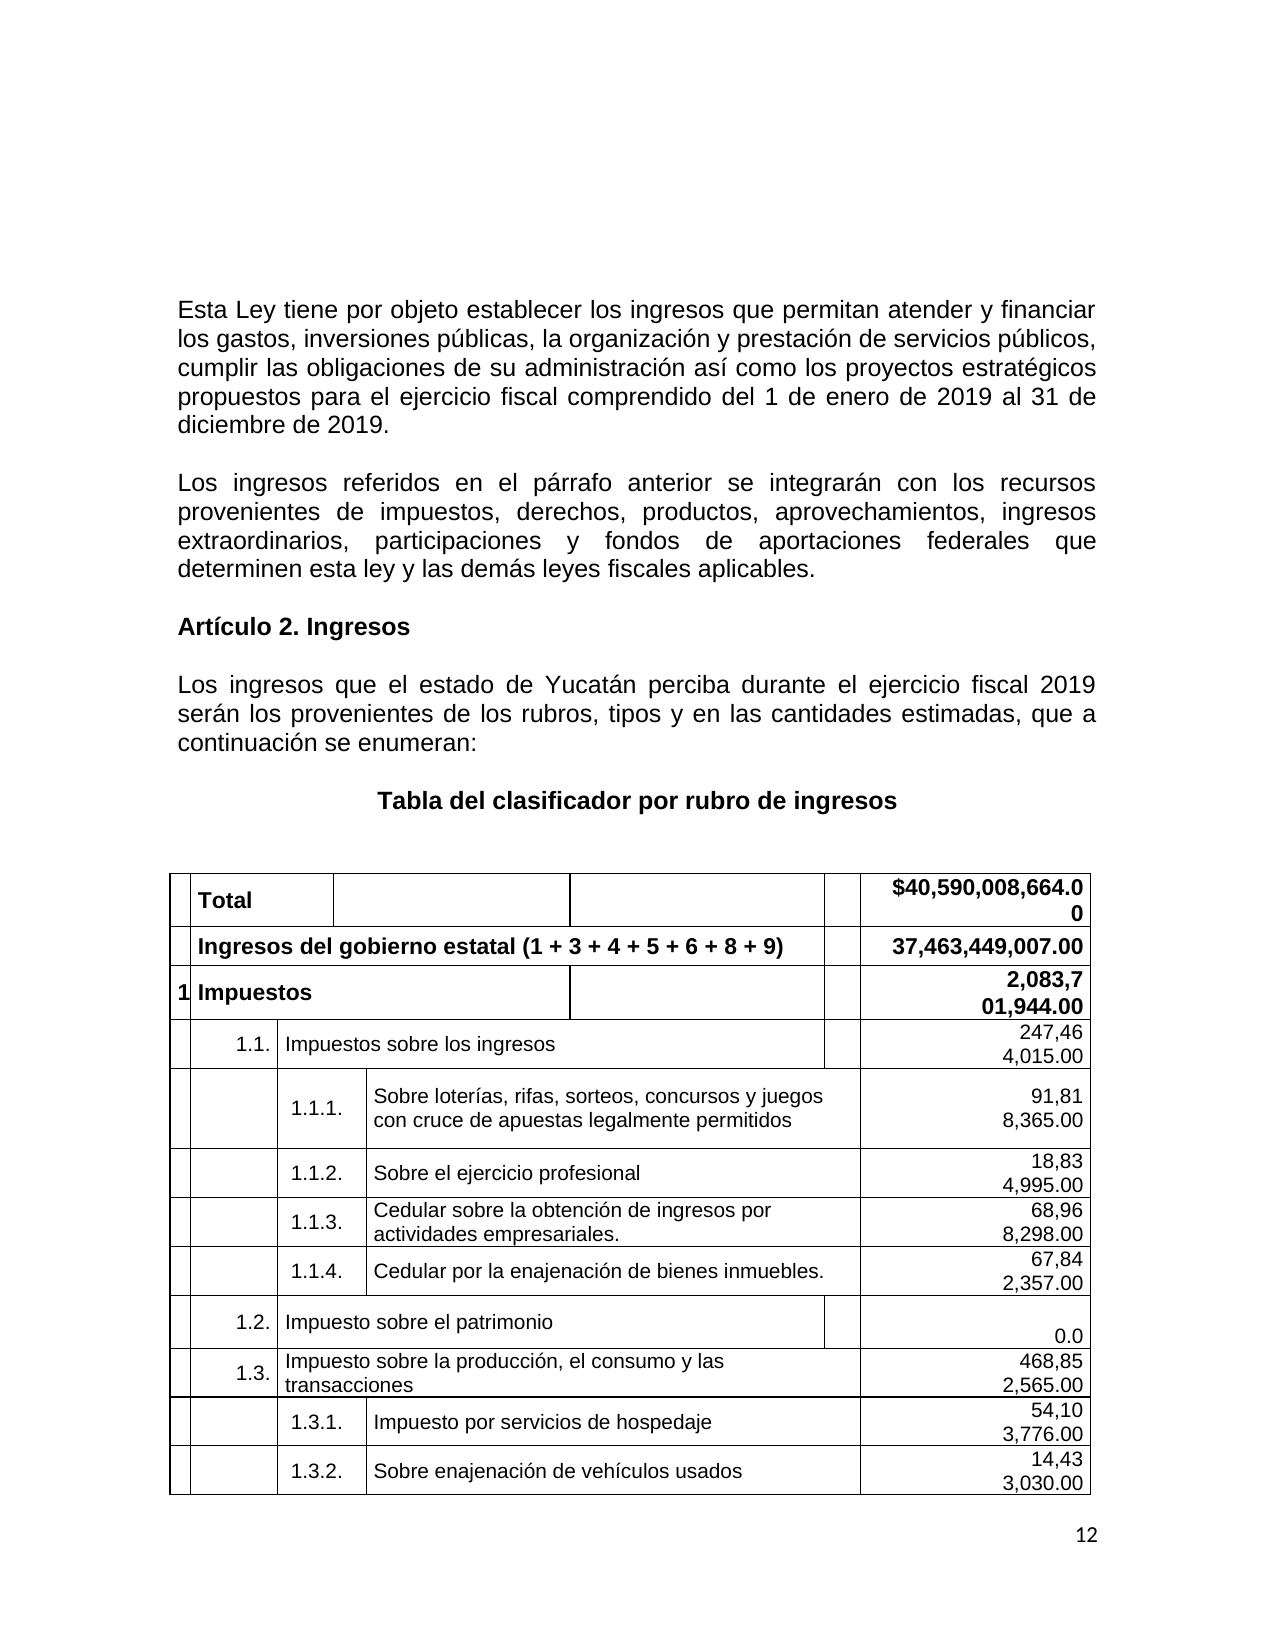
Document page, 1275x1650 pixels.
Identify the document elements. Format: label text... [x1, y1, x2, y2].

table_cell [171, 1398, 190, 1445]
table_header [171, 874, 190, 926]
table_cell [171, 1020, 190, 1068]
table_cell 1.1. [191, 1020, 277, 1068]
table_cell 37,463,449,007.00 [861, 927, 1090, 965]
table_cell 247,464,015.00 [861, 1020, 1090, 1068]
table_cell Sobre loterías, rifas, sorteos, concursos y juegos con cruce de apuestas legalmente permitidos [367, 1069, 860, 1148]
table_cell Cedular sobre la obtención de ingresos por actividades empresariales. [367, 1198, 860, 1246]
table_cell 1.3.2. [278, 1446, 366, 1494]
table_cell [171, 1349, 190, 1396]
table_cell [171, 1247, 190, 1294]
table_cell 68,968,298.00 [861, 1198, 1090, 1246]
table_cell Sobre enajenación de vehículos usados [367, 1446, 860, 1494]
table_cell 1.1.2. [278, 1149, 366, 1197]
table_cell 2,083,701,944.00 [861, 966, 1090, 1019]
text Artículo 2. Ingresos [177, 612, 1098, 641]
table_cell [191, 1149, 277, 1197]
table_cell Impuestos sobre los ingresos [278, 1020, 824, 1068]
table_cell [825, 966, 860, 1019]
table_header [334, 874, 569, 926]
table_cell [171, 1198, 190, 1246]
table_cell [171, 1149, 190, 1197]
table_cell Impuestos [191, 966, 569, 1019]
table_header $40,590,008,664.00 [861, 874, 1090, 926]
table_cell 1.3. [191, 1349, 277, 1396]
table_cell [171, 1069, 190, 1148]
table_header [571, 874, 824, 926]
table_cell 1.1.1. [278, 1069, 366, 1148]
table_cell 1.3.1. [278, 1398, 366, 1445]
table_cell 18,834,995.00 [861, 1149, 1090, 1197]
table_cell [571, 966, 824, 1019]
table_cell [825, 927, 860, 965]
text Los ingresos referidos en el párrafo anterior se integrarán con los recursos provenientes de impuestos, derechos, productos, aprovechamientos, ingresos extraordinarios, participaciones y fondos de aportaciones federales que determinen esta ley y las demás leyes fiscales aplicables. [177, 468, 1098, 583]
table_cell [171, 1296, 190, 1347]
table_cell 1.1.4. [278, 1247, 366, 1294]
text Los ingresos que el estado de Yucatán perciba durante el ejercicio fiscal 2019 serán los provenientes de los rubros, tipos y en las cantidades estimadas, que a continuación se enumeran: [177, 670, 1098, 757]
table_cell 14,433,030.00 [861, 1446, 1090, 1494]
table_cell Sobre el ejercicio profesional [367, 1149, 860, 1197]
text Esta Ley tiene por objeto establecer los ingresos que permitan atender y financiar los gastos, inversiones públicas, la organización y prestación de servicios públicos, cumplir las obligaciones de su administración así como los proyectos estratégicos propuestos para el ejercicio fiscal comprendido del 1 de enero de 2019 al 31 de diciembre de 2019. [177, 295, 1098, 439]
table_cell Ingresos del gobierno estatal (1 + 3 + 4 + 5 + 6 + 8 + 9) [191, 927, 824, 965]
table_cell Cedular por la enajenación de bienes inmuebles. [367, 1247, 860, 1294]
table_cell [171, 1446, 190, 1494]
table_cell [825, 1020, 860, 1068]
table_cell [171, 927, 190, 965]
table_cell 468,852,565.00 [861, 1349, 1090, 1396]
table_cell [191, 1398, 277, 1445]
table_cell Impuesto sobre la producción, el consumo y las transacciones [278, 1349, 860, 1396]
table_cell [191, 1069, 277, 1148]
table_header [825, 874, 860, 926]
table_cell 1.2. [191, 1296, 277, 1347]
table_cell 54,103,776.00 [861, 1398, 1090, 1445]
table_cell 1.1.3. [278, 1198, 366, 1246]
table_cell 91,818,365.00 [861, 1069, 1090, 1148]
table_cell [191, 1247, 277, 1294]
table_cell Impuesto sobre el patrimonio [278, 1296, 824, 1347]
table_cell [191, 1198, 277, 1246]
table_header Total [191, 874, 333, 926]
table_cell [191, 1446, 277, 1494]
table_cell 1 [171, 966, 190, 1019]
table_cell 0.0 [861, 1296, 1090, 1347]
table_cell [825, 1296, 860, 1347]
table_cell 67,842,357.00 [861, 1247, 1090, 1294]
table_cell Impuesto por servicios de hospedaje [367, 1398, 860, 1445]
text Tabla del clasificador por rubro de ingresos [177, 786, 1098, 814]
